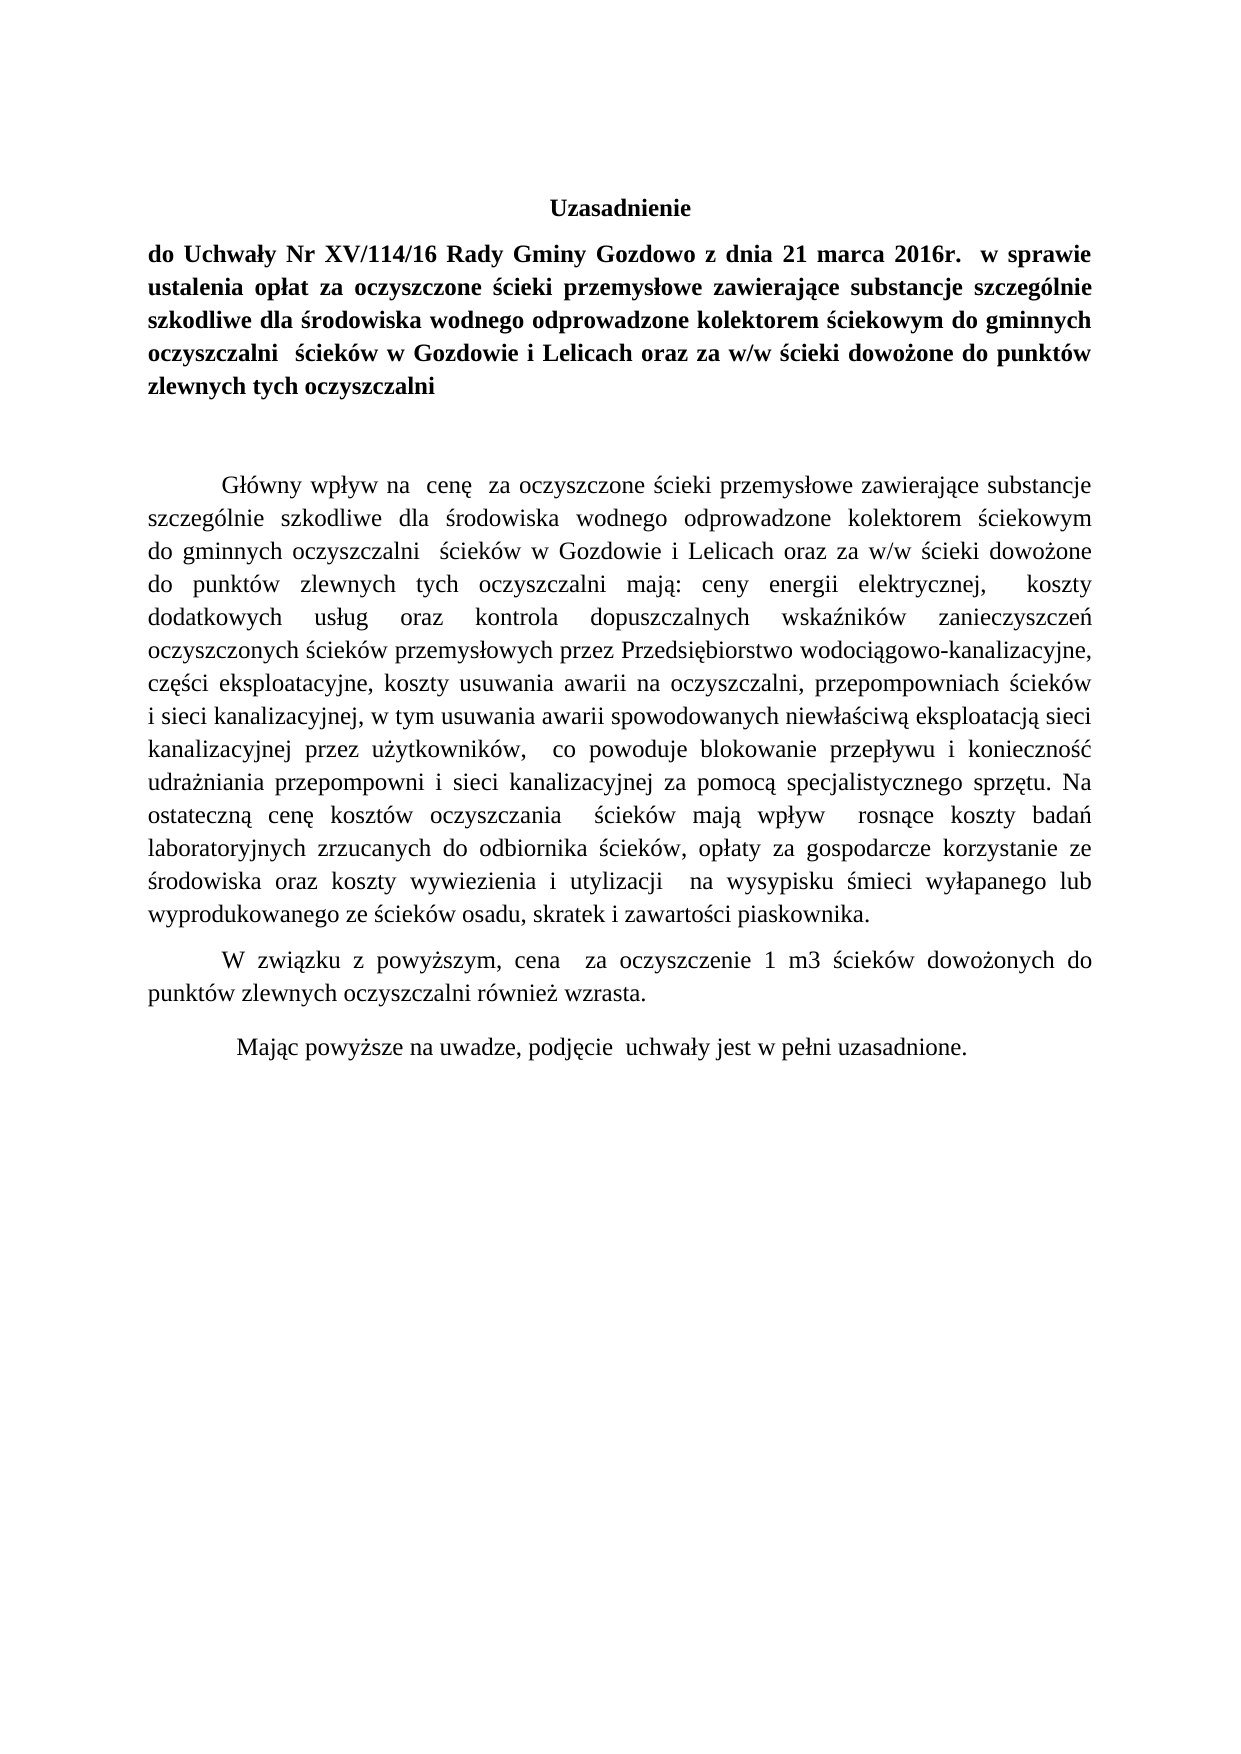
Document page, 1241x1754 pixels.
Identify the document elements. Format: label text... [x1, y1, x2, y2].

text Główny wpływ na cenę za oczyszczone ścieki przemysłowe zawierające substancje szczególnie szkodliwe dla środowiska wodnego odprowadzone kolektorem ściekowym do gminnych oczyszczalni ścieków w Gozdowie i Lelicach oraz za w/w ścieki dowożone do punktów zlewnych tych oczyszczalni mają: ceny energii elektrycznej, koszty dodatkowych usług oraz kontrola dopuszczalnych wskaźników zanieczyszczeń oczyszczonych ścieków przemysłowych przez Przedsiębiorstwo wodociągowo-kanalizacyjne, części eksploatacyjne, koszty usuwania awarii na oczyszczalni, przepompowniach ścieków i sieci kanalizacyjnej, w tym usuwania awarii spowodowanych niewłaściwą eksploatacją sieci kanalizacyjnej przez użytkowników, co powoduje blokowanie przepływu i konieczność udrażniania przepompowni i sieci kanalizacyjnej za pomocą specjalistycznego sprzętu. Na ostateczną cenę kosztów oczyszczania ścieków mają wpływ rosnące koszty badań laboratoryjnych zrzucanych do odbiornika ścieków, opłaty za gospodarcze korzystanie ze środowiska oraz koszty wywiezienia i utylizacji na wysypisku śmieci wyłapanego lub wyprodukowanego ze ścieków osadu, skratek i zawartości piaskownika. [148, 470, 1093, 928]
text Uzasadnienie [148, 193, 1093, 222]
text W związku z powyższym, cena za oczyszczenie ścieków dowożonych do punktów zlewnych oczyszczalni również wzrasta. [148, 945, 1093, 1007]
text Mając powyższe na uwadze, podjęcie uchwały jest w pełni uzasadnione. [148, 1032, 1093, 1061]
text do Uchwały Nr XV/114/16 Rady Gminy Gozdowo z dnia 21 marca 2016r. w sprawie ustalenia opłat za oczyszczone ścieki przemysłowe zawierające substancje szczególnie szkodliwe dla środowiska wodnego odprowadzone kolektorem ściekowym do gminnych oczyszczalni ścieków w Gozdowie i Lelicach oraz za w/w ścieki dowożone do punktów zlewnych tych oczyszczalni [148, 239, 1093, 399]
